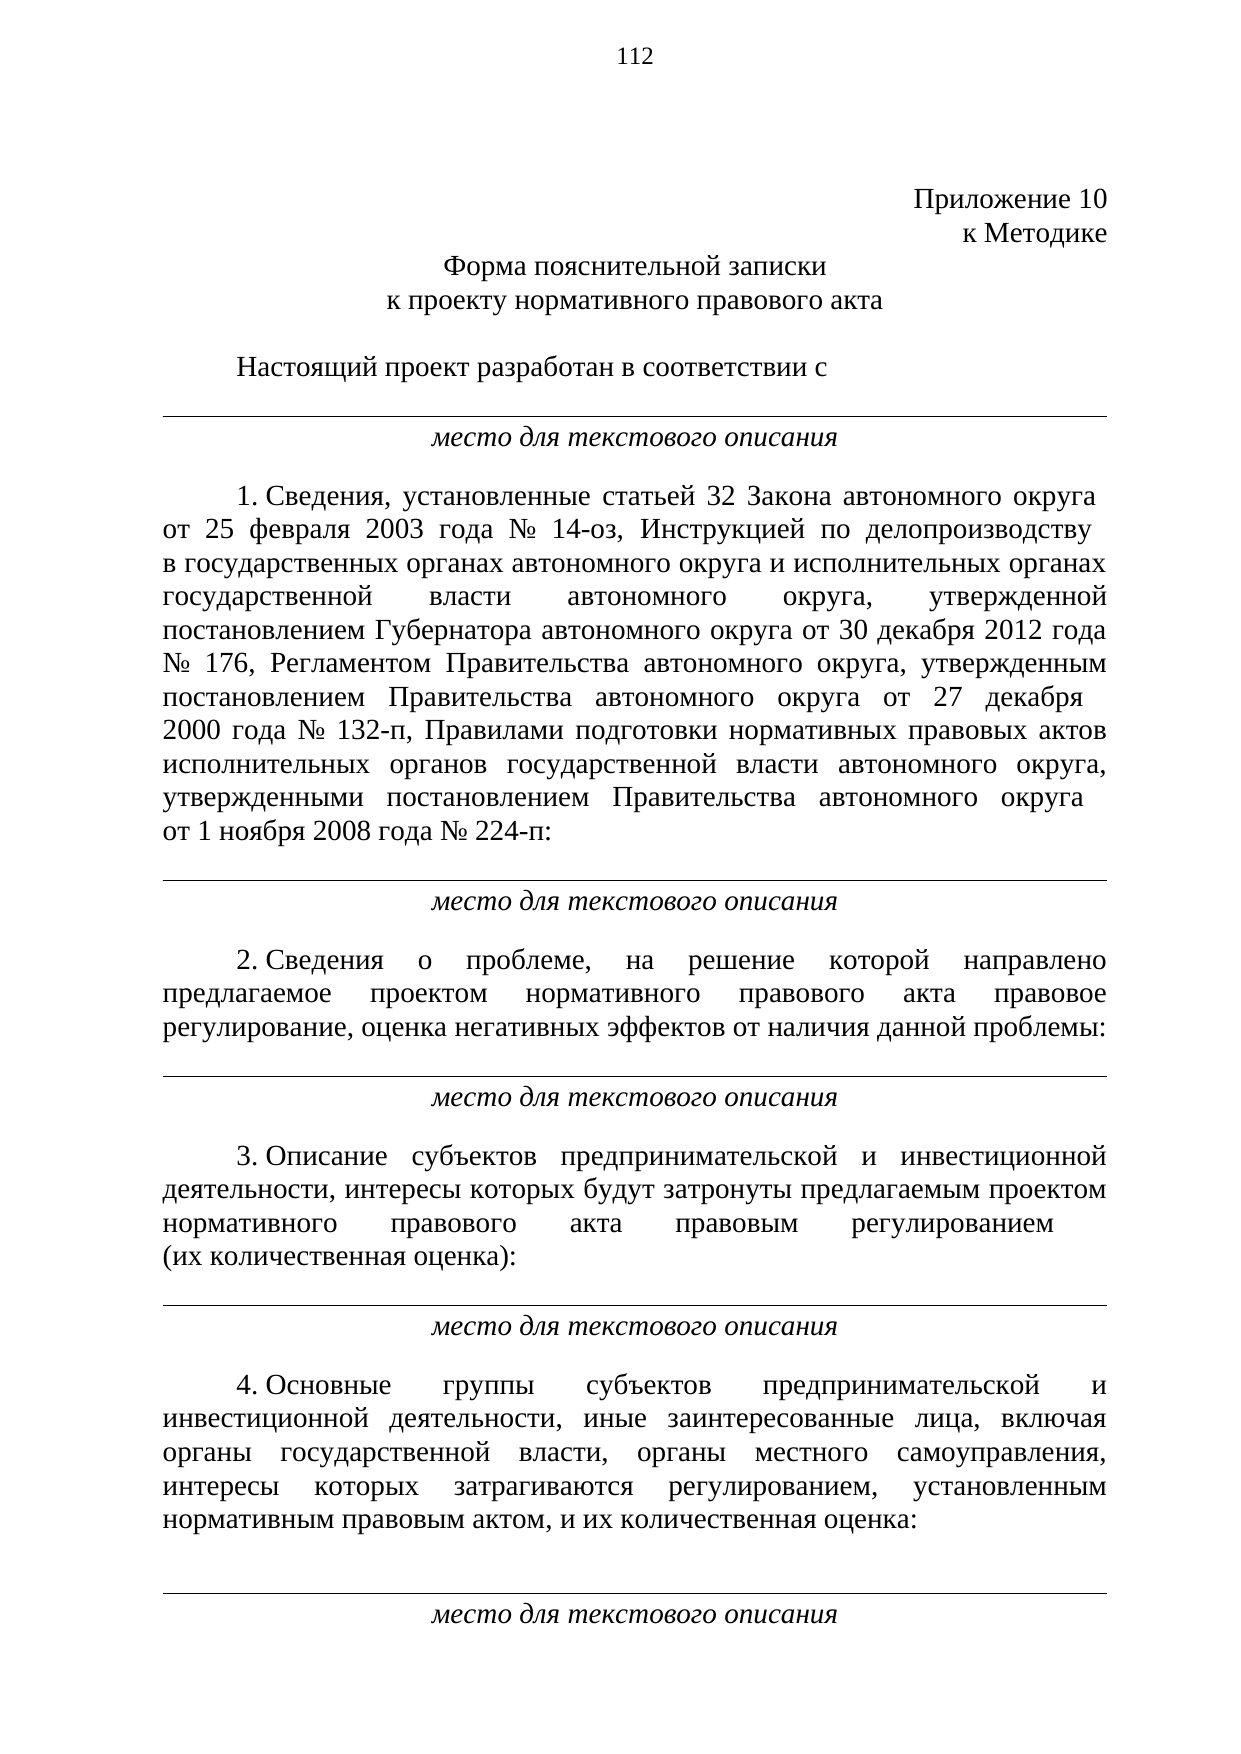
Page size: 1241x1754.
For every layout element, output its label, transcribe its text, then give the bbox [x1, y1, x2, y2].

text 2. Сведения о проблеме, на решение которой направлено предлагаемое проектом нормативного правового акта правовое регулирование, оценка негативных эффектов от наличия данной проблемы: [162, 942, 1107, 1042]
text 4. Основные группы субъектов предпринимательской и инвестиционной деятельности, иные заинтересованные лица, включая органы государственной власти, органы местного самоуправления, интересы которых затрагиваются регулированием, установленным нормативным правовым актом, и их количественная оценка: [162, 1364, 1107, 1535]
text Приложение 10 [162, 181, 1107, 215]
text 3. Описание субъектов предпринимательской и инвестиционной деятельности, интересы которых будут затронуты предлагаемым проектом нормативного правового акта правовым регулированием (их количественная оценка): [162, 1138, 1107, 1272]
text место для текстового описания [162, 881, 1107, 917]
text к проекту нормативного правового акта [162, 282, 1107, 315]
text 1. Сведения, установленные статьей 32 Закона автономного округа от 25 февраля 2003 года № 14-оз, Инструкцией по делопроизводству в государственных органах автономного округа и исполнительных органах государственной власти автономного округа, утвержденной постановлением Губернатора автономного округа от 30 декабря 2012 года № 176, Регламентом Правительства автономного округа, утвержденным постановлением Правительства автономного округа от 27 декабря 2000 года № 132-п, Правилами подготовки нормативных правовых актов исполнительных органов государственной власти автономного округа, утвержденными постановлением Правительства автономного округа от 1 ноября 2008 года № 224-п: [162, 478, 1107, 847]
text Настоящий проект разработан в соответствии с [162, 349, 1107, 382]
text место для текстового описания [162, 1306, 1107, 1342]
text место для текстового описания [162, 417, 1107, 453]
text Форма пояснительной записки [162, 248, 1107, 282]
text место для текстового описания [162, 1594, 1107, 1630]
text место для текстового описания [162, 1077, 1107, 1113]
text к Методике [162, 215, 1107, 248]
